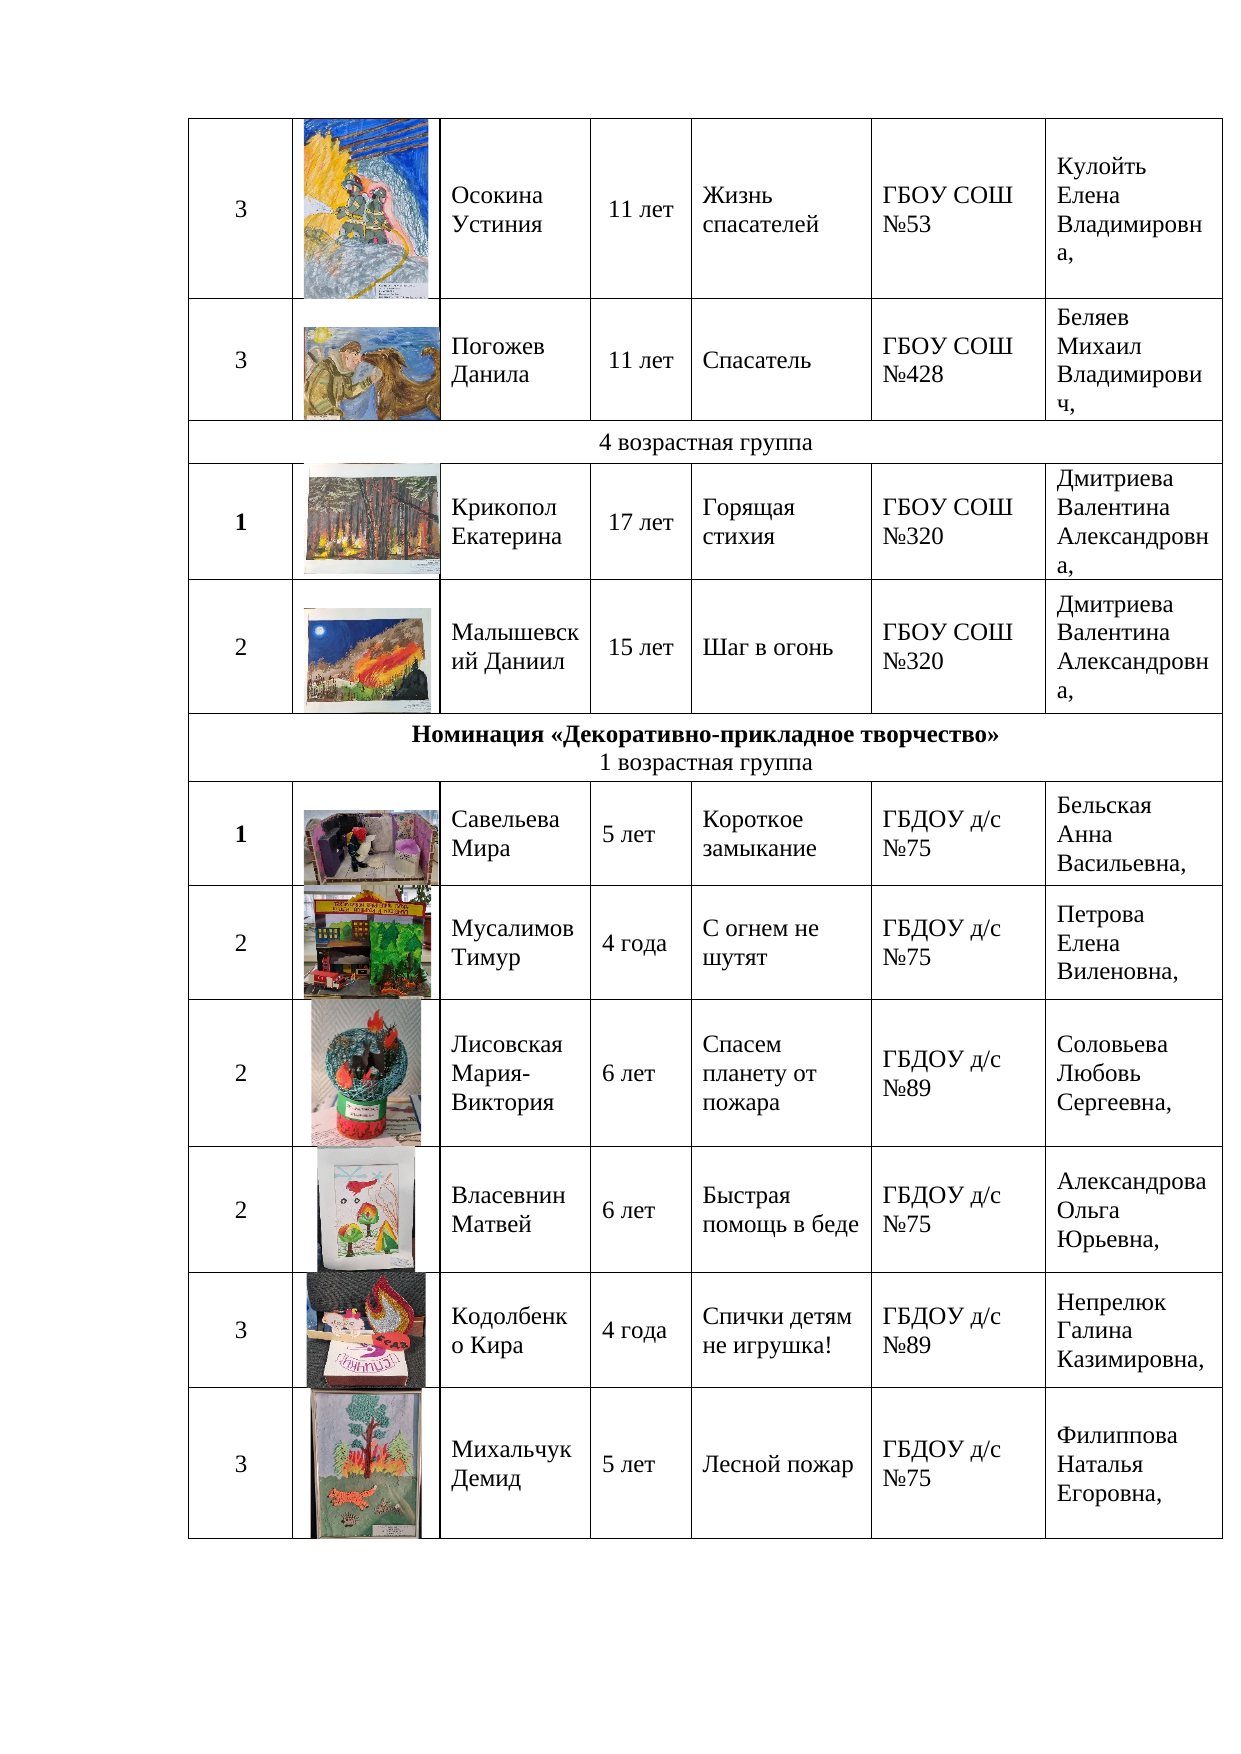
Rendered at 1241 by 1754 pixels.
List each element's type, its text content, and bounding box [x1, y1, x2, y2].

table_cell 1 [189, 782, 292, 884]
table_cell 2 [189, 886, 292, 998]
table_cell 6 лет [591, 1000, 691, 1146]
table_cell [293, 1147, 317, 1272]
table_cell Лисовская Мария-Виктория [441, 1000, 590, 1146]
table_cell ГБДОУ д/с №75 [872, 782, 1045, 884]
table_cell [293, 886, 303, 998]
table_cell Номинация «Декоративно-прикладное творчество» 1 возрастная группа [189, 714, 1222, 781]
table_cell ГБОУ СОШ №320 [872, 464, 1045, 578]
table_cell 6 лет [591, 1147, 691, 1272]
table_cell 17 лет [591, 464, 691, 578]
table_cell 11 лет [591, 119, 691, 298]
table_cell [293, 119, 303, 298]
table_cell [293, 1388, 310, 1538]
table_cell [293, 782, 439, 884]
table_cell [293, 299, 439, 420]
picture [303, 327, 441, 420]
table_cell Дмитриева Валентина Александровна, [1046, 464, 1222, 578]
table_cell Беляев Михаил Владимирович, [1046, 299, 1222, 420]
table_cell 4 года [591, 1273, 691, 1387]
table_cell 2 [189, 1147, 292, 1272]
table_cell Спасатель [692, 299, 871, 420]
table_cell Спасем планету от пожара [692, 1000, 871, 1146]
table_cell Петрова Елена Виленовна, [1046, 886, 1222, 998]
picture [303, 463, 441, 574]
table_cell 4 возрастная группа [189, 421, 1222, 462]
table_cell 1 [189, 464, 292, 578]
table_cell 15 лет [591, 580, 691, 713]
table_cell Михальчук Демид [441, 1388, 590, 1538]
table_cell [293, 464, 439, 578]
table_cell Лесной пожар [692, 1388, 871, 1538]
table_cell Непрелюк Галина Казимировна, [1046, 1273, 1222, 1387]
table_cell 3 [189, 1388, 292, 1538]
table_cell Кулойть Елена Владимировна, [1046, 119, 1222, 298]
table_cell Филиппова Наталья Егоровна, [1046, 1388, 1222, 1538]
table_cell С огнем не шутят [692, 886, 871, 998]
table_cell ГБДОУ д/с №89 [872, 1273, 1045, 1387]
table_cell 3 [189, 119, 292, 298]
table_cell Спички детям не игрушка! [692, 1273, 871, 1387]
table_cell 3 [189, 299, 292, 420]
table_cell Кодолбенко Кира [441, 1273, 590, 1387]
table_cell ГБОУ СОШ №53 [872, 119, 1045, 298]
table_cell [293, 1273, 306, 1387]
table_cell [426, 1273, 439, 1387]
table_cell [293, 580, 439, 713]
table_cell ГБДОУ д/с №75 [872, 886, 1045, 998]
table_cell [422, 1000, 439, 1146]
table_cell Соловьева Любовь Сергеевна, [1046, 1000, 1222, 1146]
table_cell Горящая стихия [692, 464, 871, 578]
table_cell 11 лет [591, 299, 691, 420]
picture [303, 810, 439, 1539]
table_cell Бельская Анна Васильевна, [1046, 782, 1222, 884]
table_cell ГБДОУ д/с №89 [872, 1000, 1045, 1146]
table_cell ГБДОУ д/с №75 [872, 1147, 1045, 1272]
table_cell [432, 886, 439, 998]
table_cell 2 [189, 1000, 292, 1146]
table_cell 5 лет [591, 1388, 691, 1538]
table_cell 2 [189, 580, 292, 713]
table_cell 4 года [591, 886, 691, 998]
table_cell Короткое замыкание [692, 782, 871, 884]
table_cell Шаг в огонь [692, 580, 871, 713]
table_cell Власевнин Матвей [441, 1147, 590, 1272]
table_cell ГБОУ СОШ №320 [872, 580, 1045, 713]
table_cell 5 лет [591, 782, 691, 884]
table_cell Жизнь спасателей [692, 119, 871, 298]
table_cell Малышевский Даниил [441, 580, 590, 713]
table_cell ГБОУ СОШ №428 [872, 299, 1045, 420]
table_cell ГБДОУ д/с №75 [872, 1388, 1045, 1538]
table_cell Крикопол Екатерина [441, 464, 590, 578]
table_cell [429, 119, 439, 298]
table_cell Погожев Данила [441, 299, 590, 420]
table_cell Савельева Мира [441, 782, 590, 884]
table_cell Александрова Ольга Юрьевна, [1046, 1147, 1222, 1272]
table_cell Осокина Устиния [441, 119, 590, 298]
table_cell Дмитриева Валентина Александровна, [1046, 580, 1222, 713]
picture [303, 119, 429, 299]
table_cell [293, 1000, 311, 1146]
picture [303, 608, 432, 713]
table_cell Мусалимов Тимур [441, 886, 590, 998]
table_cell 3 [189, 1273, 292, 1387]
table_cell [422, 1388, 439, 1538]
table_cell [416, 1147, 439, 1272]
table_cell Быстрая помощь в беде [692, 1147, 871, 1272]
